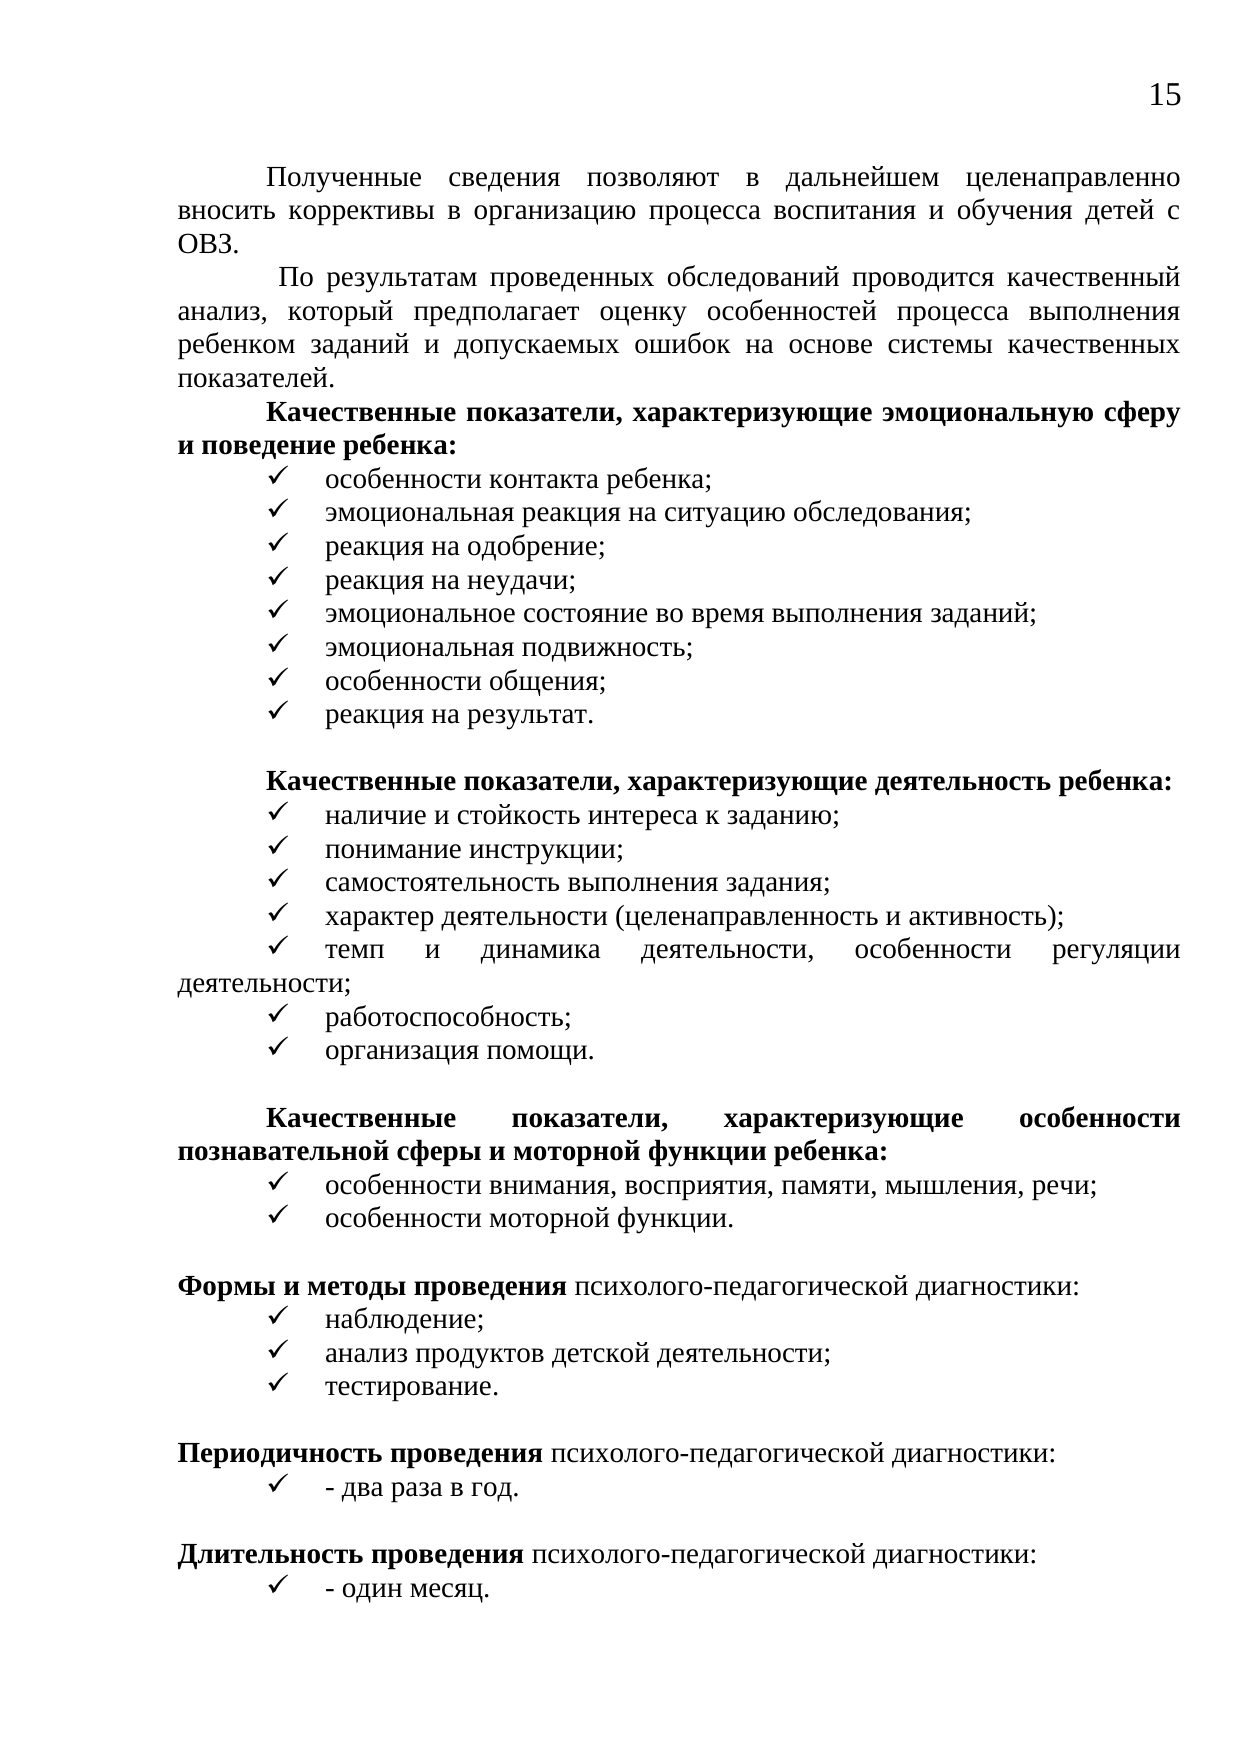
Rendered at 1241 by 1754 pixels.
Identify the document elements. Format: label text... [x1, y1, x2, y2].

list реакция на неудачи; [177, 562, 1181, 595]
list эмоциональная подвижность; [177, 629, 1181, 663]
text Длительность проведения психолого-педагогической диагностики: [177, 1536, 1181, 1570]
list реакция на результат. [177, 696, 1181, 730]
list характер деятельности (целенаправленность и активность); [177, 898, 1181, 932]
text По результатам проведенных обследований проводится качественный анализ, который предполагает оценку особенностей процесса выполнения ребенком заданий и допускаемых ошибок на основе системы качественных показателей. [177, 259, 1181, 394]
text Формы и методы проведения психолого-педагогической диагностики: [177, 1268, 1181, 1301]
list особенности контакта ребенка; [177, 461, 1181, 494]
list эмоциональное состояние во время выполнения заданий; [177, 595, 1181, 629]
list анализ продуктов детской деятельности; [177, 1335, 1181, 1368]
list организация помощи. [177, 1032, 1181, 1066]
list понимание инструкции; [177, 831, 1181, 864]
text Качественные показатели, характеризующие эмоциональную сферу и поведение ребенка: [177, 394, 1181, 461]
text Периодичность проведения психолого-педагогической диагностики: [177, 1436, 1181, 1469]
list - один месяц. [177, 1570, 1181, 1603]
list самостоятельность выполнения задания; [177, 864, 1181, 898]
text Полученные сведения позволяют в дальнейшем целенаправленно вносить коррективы в организацию процесса воспитания и обучения детей с ОВЗ. [177, 159, 1181, 259]
list особенности моторной функции. [177, 1200, 1181, 1234]
list особенности общения; [177, 663, 1181, 696]
list наблюдение; [177, 1301, 1181, 1335]
list эмоциональная реакция на ситуацию обследования; [177, 494, 1181, 528]
list - два раза в год. [177, 1469, 1181, 1503]
list Качественные показатели, характеризующие особенности познавательной сферы и моторной функции ребенка: [177, 1100, 1181, 1167]
text Качественные показатели, характеризующие деятельность ребенка: [177, 763, 1181, 797]
list реакция на одобрение; [177, 528, 1181, 562]
list особенности внимания, восприятия, памяти, мышления, речи; [177, 1167, 1181, 1200]
list темп и динамика деятельности, особенности регуляции деятельности; [177, 932, 1181, 999]
list наличие и стойкость интереса к заданию; [177, 797, 1181, 831]
list работоспособность; [177, 999, 1181, 1032]
list тестирование. [177, 1368, 1181, 1402]
